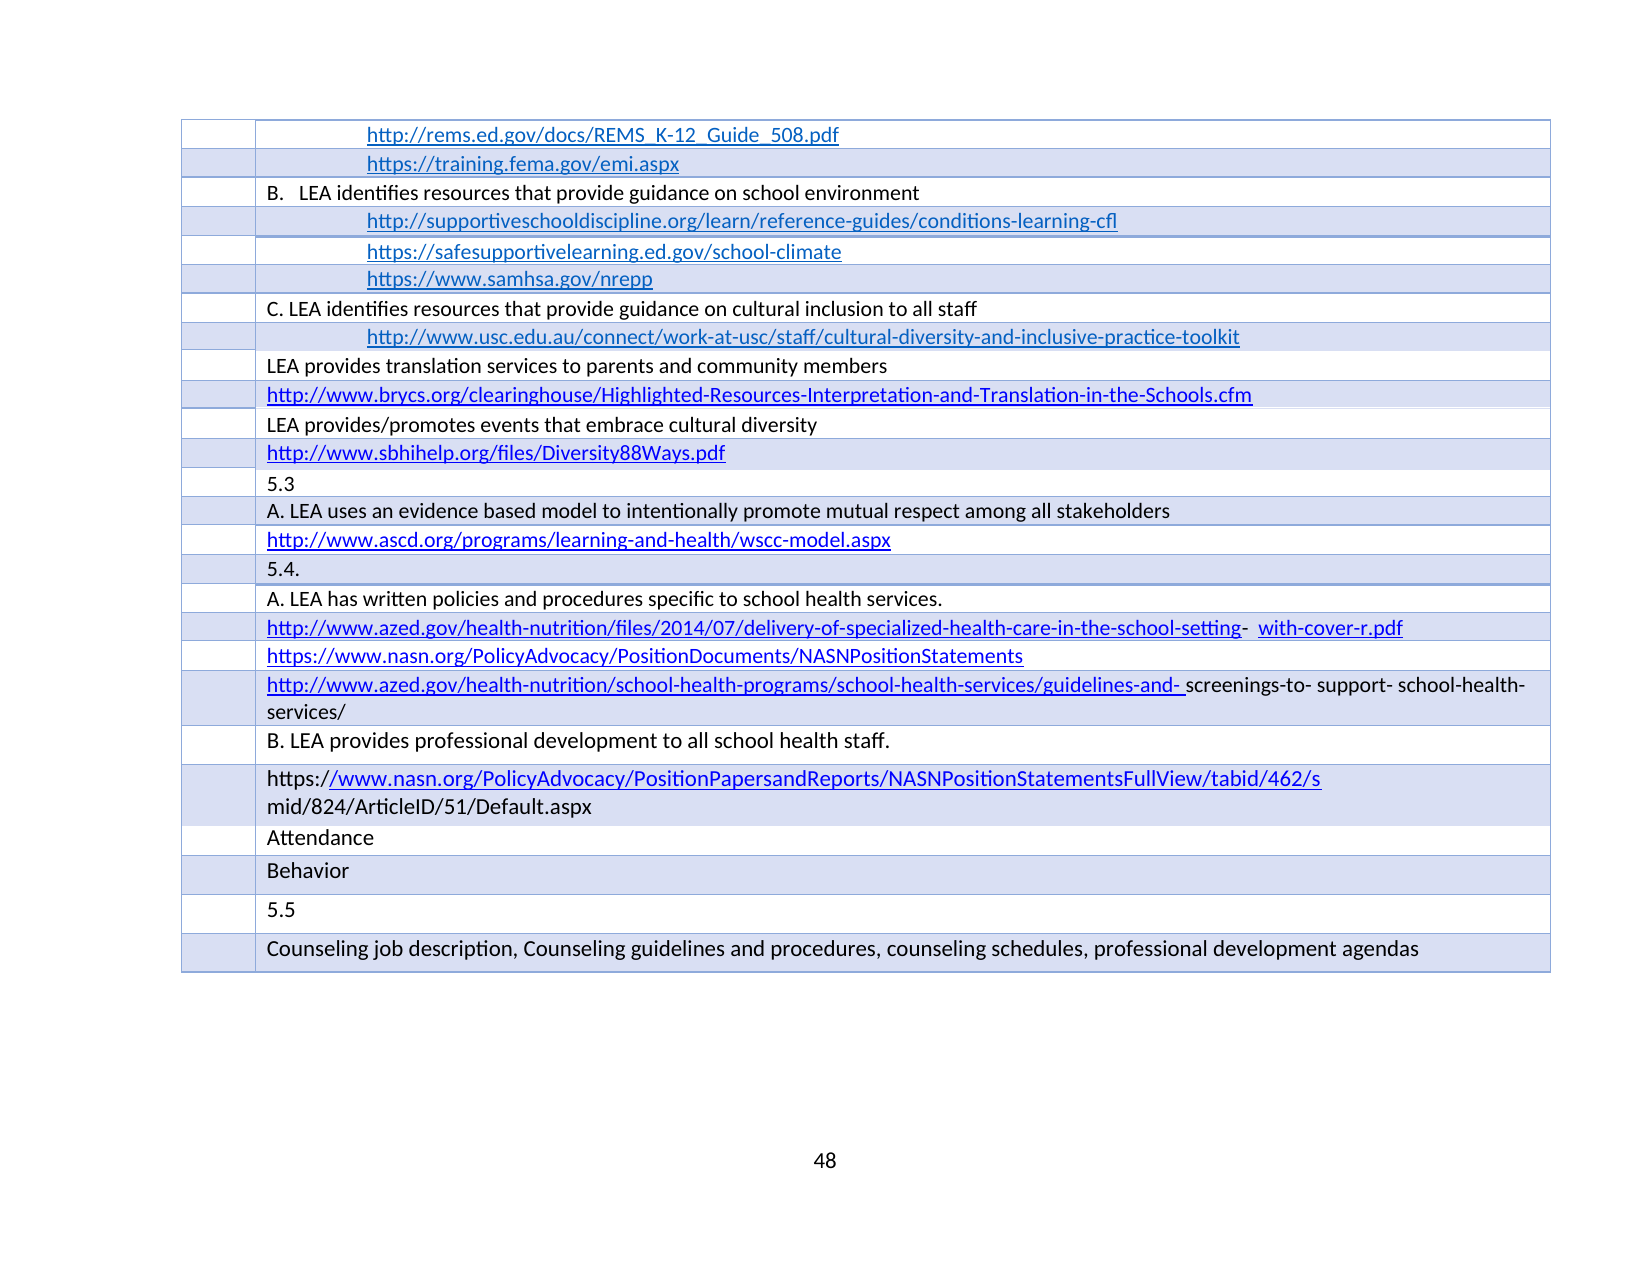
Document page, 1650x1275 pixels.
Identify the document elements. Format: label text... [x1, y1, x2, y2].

table_cell [182, 726, 255, 763]
table_cell [182, 149, 255, 176]
table_cell LEA provides translation services to parents and community members [256, 351, 1550, 380]
table_cell http://rems.ed.gov/docs/REMS_K-12_Guide_508.pdf [256, 121, 1550, 148]
table_cell [182, 207, 255, 235]
table_cell [182, 323, 255, 349]
table_cell 5.3 [256, 470, 1550, 496]
table_cell [182, 934, 255, 971]
table_cell [182, 439, 255, 467]
table_cell [182, 236, 255, 264]
table_cell Attendance [256, 826, 1550, 855]
table_cell [182, 555, 255, 583]
table_cell 5.5 [256, 895, 1550, 933]
table_cell http://www.ascd.org/programs/learning-and-health/wscc-model.aspx [256, 526, 1550, 554]
table_cell [182, 613, 255, 640]
table_cell [182, 265, 255, 292]
table_cell https://www.nasn.org/PolicyAdvocacy/PositionPapersandReports/NASNPositionStatementsFullView/tabid/462/s mid/824/ArticleID/51/Default.aspx [256, 765, 1550, 818]
table_cell Counseling job description, Counseling guidelines and procedures, counseling schedules, professional development agendas [256, 934, 1550, 971]
table_cell Behavior [256, 856, 1550, 894]
table_cell [182, 468, 255, 496]
table_cell https://safesupportivelearning.ed.gov/school-climate [256, 238, 1550, 264]
table_cell [182, 294, 255, 322]
table_cell http://www.azed.gov/health-nutrition/school-health-programs/school-health-services/guidelines-and- screenings-to- support- school-health- services/ [256, 671, 1550, 725]
table_cell [182, 350, 255, 380]
table_cell LEA provides/promotes events that embrace cultural diversity [256, 409, 1550, 438]
table_cell [182, 120, 255, 148]
table_cell [182, 525, 255, 554]
table_cell https://www.nasn.org/PolicyAdvocacy/PositionDocuments/NASNPositionStatements [256, 641, 1550, 670]
table_cell [182, 178, 255, 206]
table_cell [182, 895, 255, 933]
table_cell http://supportiveschooldiscipline.org/learn/reference-guides/conditions-learning-cfl [256, 207, 1550, 235]
table_cell http://www.brycs.org/clearinghouse/Highlighted-Resources-Interpretation-and-Translation-in-the-Schools.cfm [256, 381, 1550, 407]
table_cell [182, 381, 255, 407]
table_cell B. LEA provides professional development to all school health staff. [256, 726, 1550, 763]
table_cell http://www.sbhihelp.org/files/Diversity88Ways.pdf [256, 439, 1550, 467]
table_cell [182, 671, 255, 725]
table_cell A. LEA has written policies and procedures specific to school health services. [256, 586, 1550, 612]
table_cell http://www.usc.edu.au/connect/work-at-usc/staff/cultural-diversity-and-inclusive-practice-toolkit [256, 323, 1550, 349]
table_cell https://www.samhsa.gov/nrepp [256, 265, 1550, 292]
table_cell A. LEA uses an evidence based model to intentionally promote mutual respect among all stakeholders [256, 497, 1550, 524]
table_cell C. LEA identifies resources that provide guidance on cultural inclusion to all staff [256, 294, 1550, 322]
table_cell [182, 765, 255, 818]
table_cell [182, 856, 255, 894]
table_cell B. LEA identifies resources that provide guidance on school environment [256, 178, 1550, 206]
table_cell 5.4. [256, 555, 1550, 583]
table_cell [182, 826, 255, 855]
table_cell [182, 497, 255, 524]
table_cell [182, 409, 255, 438]
table_cell http://www.azed.gov/health-nutrition/files/2014/07/delivery-of-specialized-health-care-in-the-school-setting- with-cover-r.pdf [256, 613, 1550, 640]
table_cell [182, 641, 255, 670]
table_cell [182, 584, 255, 612]
table_cell https://training.fema.gov/emi.aspx [256, 149, 1550, 176]
